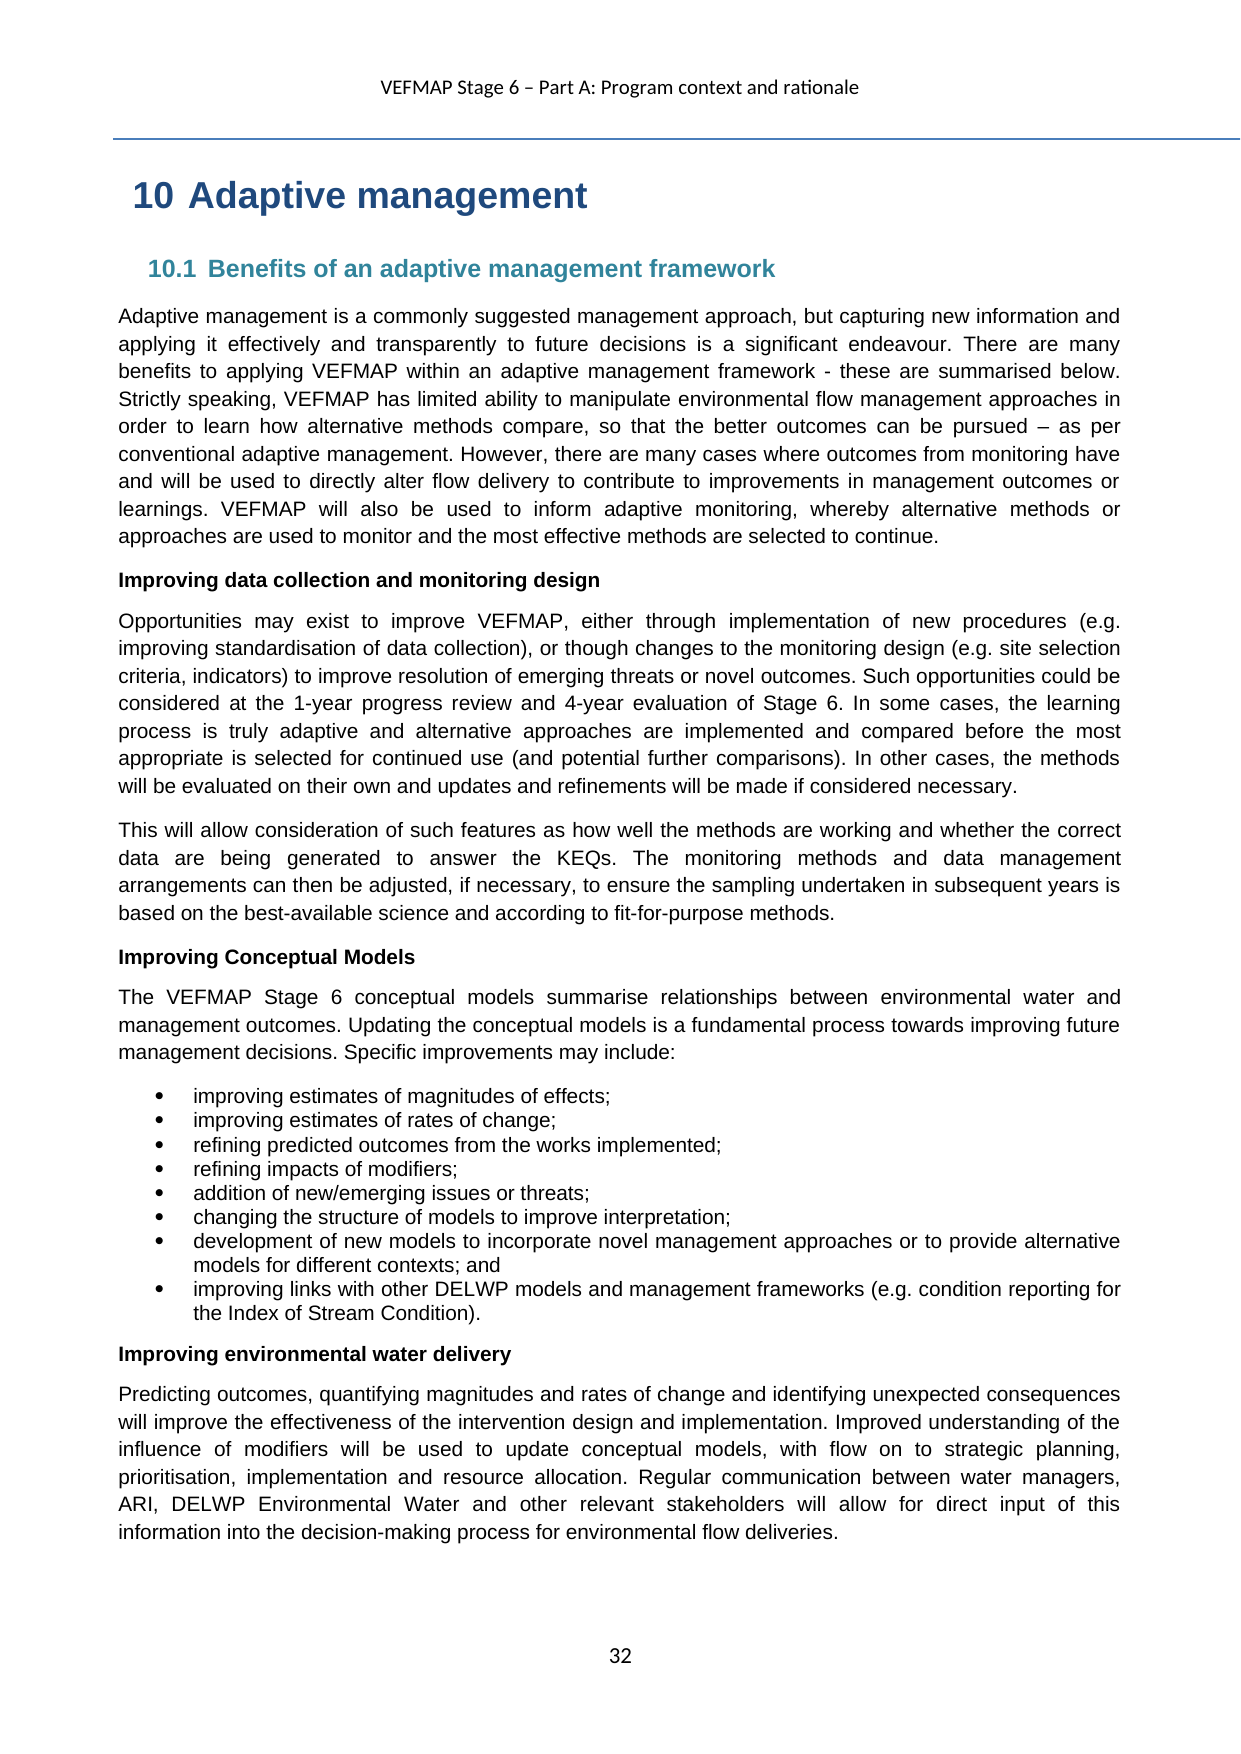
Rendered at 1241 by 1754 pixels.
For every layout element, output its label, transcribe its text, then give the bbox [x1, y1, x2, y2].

text Predicting outcomes, quantifying magnitudes and rates of change and identifying unexpected consequences will improve the effectiveness of the intervention design and implementation. Improved understanding of the influence of modifiers will be used to update conceptual models, with flow on to strategic planning, prioritisation, implementation and resource allocation. Regular communication between water managers, ARI, DELWP Environmental Water and other relevant stakeholders will allow for direct input of this information into the decision-making process for environmental flow deliveries. [118, 1382, 1122, 1543]
text Adaptive management is a commonly suggested management approach, but capturing new information and applying it effectively and transparently to future decisions is a significant endeavour. There are many benefits to applying VEFMAP within an adaptive management framework - these are summarised below. Strictly speaking, VEFMAP has limited ability to manipulate environmental flow management approaches in order to learn how alternative methods compare, so that the better outcomes can be pursued – as per conventional adaptive management. However, there are many cases where outcomes from monitoring have and will be used to directly alter flow delivery to contribute to improvements in management outcomes or learnings. VEFMAP will also be used to inform adaptive monitoring, whereby alternative methods or approaches are used to monitor and the most effective methods are selected to continue. [118, 304, 1122, 548]
text changing the structure of models to improve interpretation; [156, 1204, 1122, 1229]
text Improving data collection and monitoring design [118, 568, 1122, 592]
text This will allow consideration of such features as how well the methods are working and whether the correct data are being generated to answer the KEQs. The monitoring methods and data management arrangements can then be adjusted, if necessary, to ensure the sampling undertaken in subsequent years is based on the best-available science and according to fit-for-purpose methods. [118, 818, 1122, 924]
text improving links with other DELWP models and management frameworks (e.g. condition reporting for the Index of Stream Condition). [156, 1277, 1122, 1325]
text Improving Conceptual Models [118, 944, 1122, 968]
text refining predicted outcomes from the works implemented; [156, 1132, 1122, 1156]
text addition of new/emerging issues or threats; [156, 1181, 1122, 1204]
text development of new models to incorporate novel management approaches or to provide alternative models for different contexts; and [156, 1229, 1122, 1277]
subtitle Adaptive management [132, 169, 1122, 217]
text Opportunities may exist to improve VEFMAP, either through implementation of new procedures (e.g. improving standardisation of data collection), or though changes to the monitoring design (e.g. site selection criteria, indicators) to improve resolution of emerging threats or novel outcomes. Such opportunities could be considered at the 1-year progress review and 4-year evaluation of Stage 6. In some cases, the learning process is truly adaptive and alternative approaches are implemented and compared before the most appropriate is selected for continued use (and potential further comparisons). In other cases, the methods will be evaluated on their own and updates and refinements will be made if considered necessary. [118, 609, 1122, 798]
text improving estimates of magnitudes of effects; [156, 1084, 1122, 1108]
text improving estimates of rates of change; [156, 1108, 1122, 1132]
text Improving environmental water delivery [118, 1341, 1122, 1365]
text refining impacts of modifiers; [156, 1156, 1122, 1181]
subtitle Benefits of an adaptive management framework [148, 254, 1122, 283]
text The VEFMAP Stage 6 conceptual models summarise relationships between environmental water and management outcomes. Updating the conceptual models is a fundamental process towards improving future management decisions. Specific improvements may include: [118, 985, 1122, 1064]
